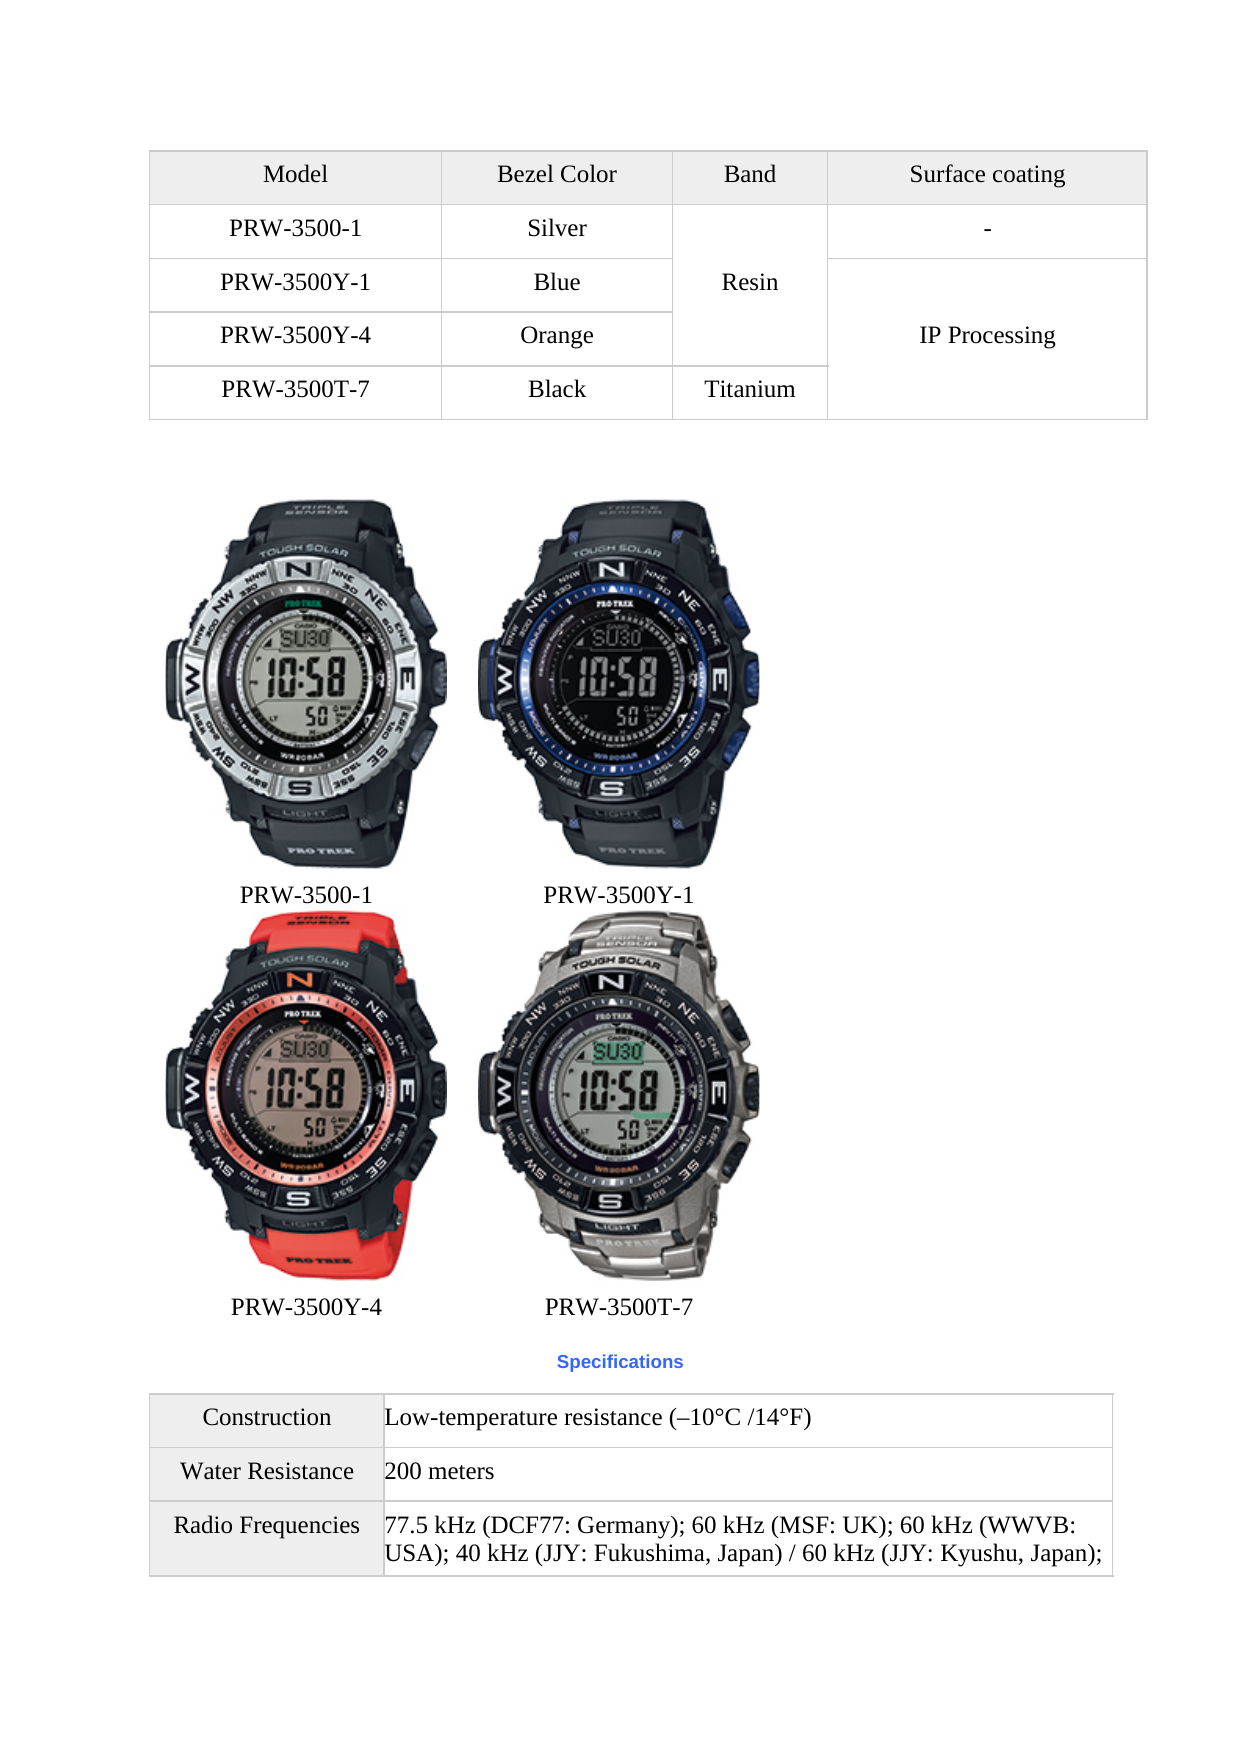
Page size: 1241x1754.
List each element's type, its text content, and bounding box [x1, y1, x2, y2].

table_cell - [828, 205, 1146, 257]
table_cell PRW-3500T-7 [463, 909, 775, 1321]
table_cell PRW-3500Y-4 [150, 313, 441, 365]
table_cell Resin [673, 205, 827, 365]
table_header Band [673, 152, 827, 204]
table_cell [385, 1502, 1112, 1575]
table_header PRW-3500-1 [150, 498, 462, 909]
table_header Bezel Color [442, 152, 672, 204]
table_cell IP Processing [828, 259, 1146, 419]
table_header PRW-3500Y-1 [463, 498, 775, 909]
picture [165, 497, 447, 881]
table_cell Titanium [673, 367, 827, 419]
text Specifications [150, 1344, 1090, 1372]
table_cell Radio Frequencies [150, 1502, 383, 1575]
table_header Model [150, 152, 441, 204]
picture [165, 908, 447, 1292]
table_cell 200 meters [385, 1448, 1112, 1500]
table_cell PRW-3500Y-1 [150, 259, 441, 311]
table_header Construction [150, 1395, 383, 1447]
picture [478, 497, 760, 881]
table_cell Orange [442, 313, 672, 365]
table_cell PRW-3500Y-4 [150, 909, 462, 1321]
table_header Surface coating [828, 152, 1146, 204]
table_cell Blue [442, 259, 672, 311]
table_cell PRW-3500-1 [150, 205, 441, 257]
picture [478, 908, 760, 1292]
table_cell Water Resistance [150, 1448, 383, 1500]
table_header Low-temperature resistance (–10°C /14°F) [385, 1395, 1112, 1447]
table_cell Black [442, 367, 672, 419]
table_cell PRW-3500T-7 [150, 367, 441, 419]
table_cell Silver [442, 205, 672, 257]
